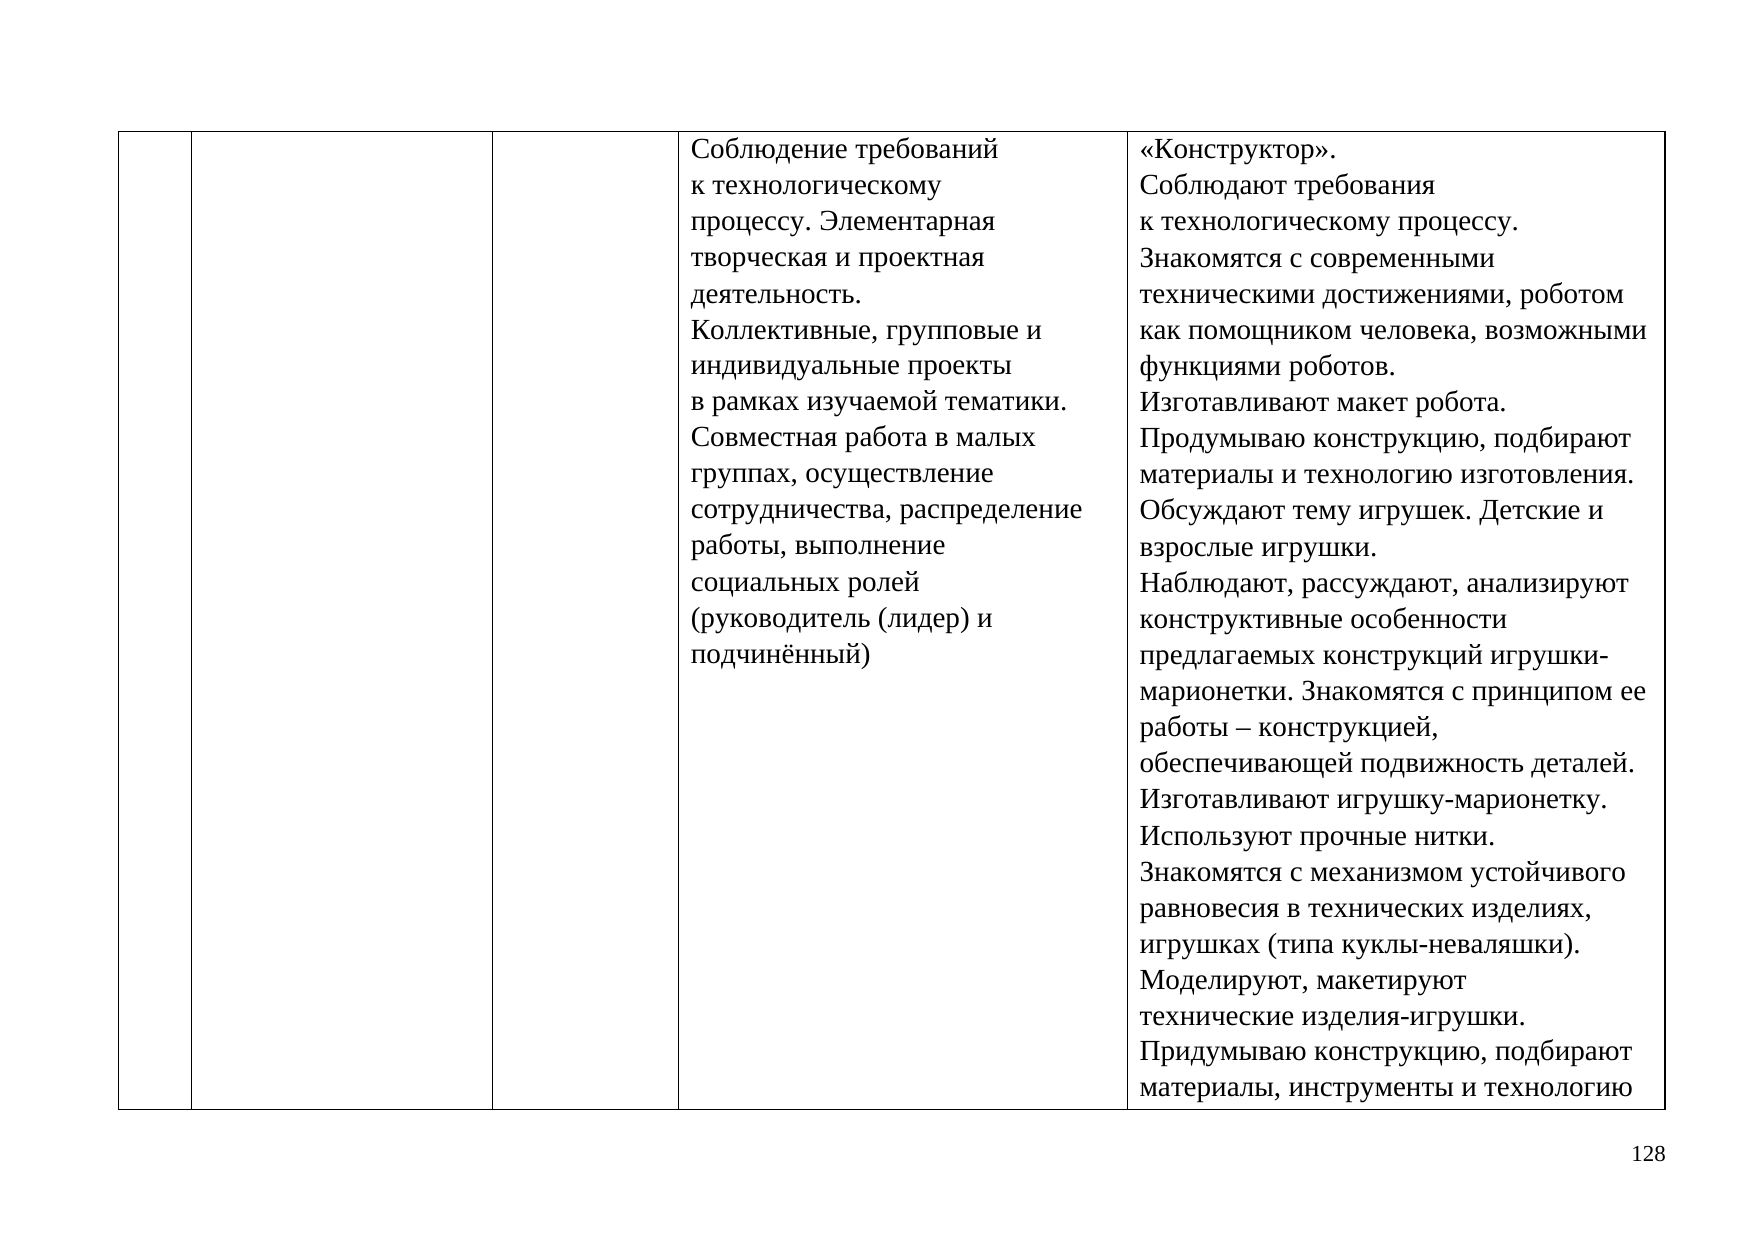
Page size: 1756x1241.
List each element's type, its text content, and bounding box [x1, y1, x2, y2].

table_header [192, 132, 492, 1109]
table_header [119, 132, 191, 1109]
table_header [493, 132, 678, 1109]
table_header Соблюдение требований к технологическому процессу. Элементарная творческая и проектная деятельность. Коллективные, групповые и индивидуальные проекты в рамках изучаемой тематики. Совместная работа в малых группах, осуществление сотрудничества, распределение работы, выполнение социальных ролей (руководитель (лидер) и подчинённый) [679, 132, 1127, 1109]
table_header «Конструктор». Соблюдают требования к технологическому процессу. Знакомятся с современными техническими достижениями, роботом как помощником человека, возможными функциями роботов. Изготавливают макет робота. Продумываю конструкцию, подбирают материалы и технологию изготовления. Обсуждают тему игрушек. Детские и взрослые игрушки. Наблюдают, рассуждают, анализируют конструктивные особенности предлагаемых конструкций игрушки- марионетки. Знакомятся с принципом ее работы – конструкцией, обеспечивающей подвижность деталей. Изготавливают игрушку-марионетку. Используют прочные нитки. Знакомятся с механизмом устойчивого равновесия в технических изделиях, игрушках (типа куклы-неваляшки). Моделируют, макетируют технические изделия-игрушки. Придумываю конструкцию, подбирают материалы, инструменты и технологию [1128, 132, 1664, 1109]
